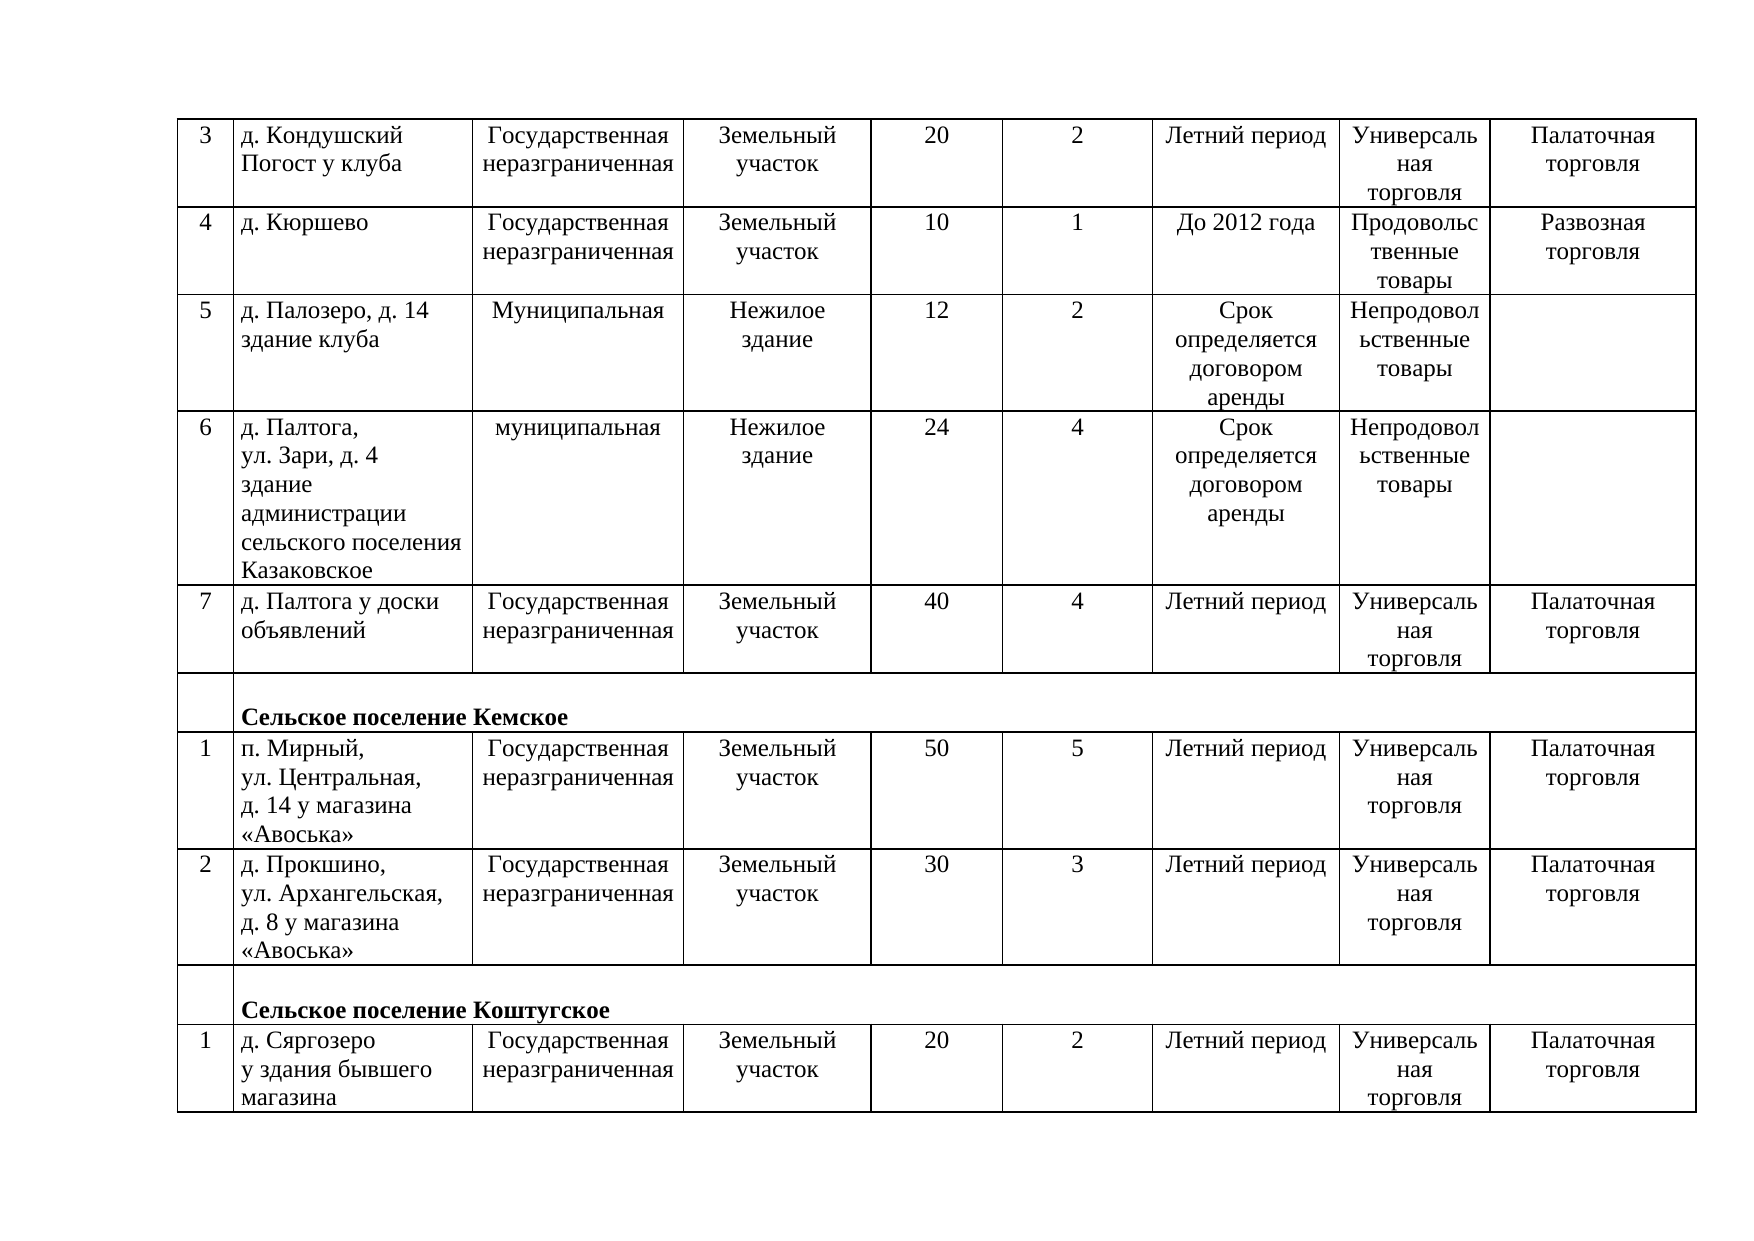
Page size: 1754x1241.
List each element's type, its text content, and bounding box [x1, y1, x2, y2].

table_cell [473, 1025, 683, 1111]
table_cell 2 [1003, 1025, 1152, 1111]
table_cell Универсальная торговля [1340, 733, 1489, 848]
table_cell Нежилое здание [684, 295, 870, 410]
table_cell Продовольственные товары [1340, 208, 1489, 294]
table_cell д. Палозеро, д. 14 здание клуба [234, 295, 472, 410]
table_cell 5 [178, 295, 233, 410]
table_cell д. Кюршево [234, 208, 472, 294]
table_cell муниципальная [473, 412, 683, 584]
table_cell Летний период [1153, 1025, 1339, 1111]
table_cell Нежилое здание [684, 412, 870, 584]
table_cell Государственная неразграниченная [473, 850, 683, 964]
table_cell До 2012 года [1153, 208, 1339, 294]
table_cell 4 [1003, 586, 1152, 672]
table_cell Земельный участок [684, 586, 870, 672]
table_cell 3 [1003, 850, 1152, 964]
table_cell 1 [1003, 208, 1152, 294]
table_cell д. Палтога у доски объявлений [234, 586, 472, 672]
table_cell 7 [178, 586, 233, 672]
table_cell Палаточная торговля [1491, 850, 1695, 964]
table_cell 30 [872, 850, 1002, 964]
table_cell Срок определяется договором аренды [1153, 412, 1339, 584]
table_cell д. Кондушский Погост у клуба [234, 120, 472, 206]
table_cell Непродовольственные товары [1340, 412, 1489, 584]
table_cell Летний период [1153, 733, 1339, 848]
table_cell Палаточная торговля [1491, 733, 1695, 848]
table_cell д. Прокшино, ул. Архангельская, д. 8 у магазина «Авоська» [234, 850, 472, 964]
table_cell 4 [1003, 412, 1152, 584]
table_cell Государственная неразграниченная [473, 733, 683, 848]
table_cell 20 [872, 1025, 1002, 1111]
table_cell Универсальная торговля [1340, 120, 1489, 206]
table_cell Земельный участок [684, 733, 870, 848]
table_cell Палаточная торговля [1491, 586, 1695, 672]
table_cell Земельный участок [684, 208, 870, 294]
table_cell 20 [872, 120, 1002, 206]
table_cell Универсальная торговля [1340, 586, 1489, 672]
table_cell [1491, 412, 1695, 584]
table_cell Земельный участок [684, 1025, 870, 1111]
table_cell Непродовольственные товары [1340, 295, 1489, 410]
table_cell 1 [178, 733, 233, 848]
table_cell 2 [1003, 295, 1152, 410]
table_cell Палаточная торговля [1491, 120, 1695, 206]
table_cell 1 [178, 1025, 233, 1111]
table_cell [1340, 1025, 1489, 1111]
table_cell 2 [178, 850, 233, 964]
table_cell 5 [1003, 733, 1152, 848]
table_cell 12 [872, 295, 1002, 410]
table_cell Универсальная торговля [1340, 850, 1489, 964]
table_cell Палаточная торговля [1491, 1025, 1695, 1111]
table_cell Сельское поселение Коштугское [234, 966, 1695, 1023]
table_cell Земельный участок [684, 120, 870, 206]
table_cell Срок определяется договором аренды [1153, 295, 1339, 410]
table_cell [178, 674, 233, 731]
table_cell 40 [872, 586, 1002, 672]
table_cell Государственная неразграниченная [473, 586, 683, 672]
table_cell Летний период [1153, 586, 1339, 672]
table_cell 3 [178, 120, 233, 206]
table_cell Муниципальная [473, 295, 683, 410]
table_cell [1491, 295, 1695, 410]
table_cell 50 [872, 733, 1002, 848]
table_cell Сельское поселение Кемское [234, 674, 1695, 731]
table_cell Государственная неразграниченная [473, 120, 683, 206]
table_cell 24 [872, 412, 1002, 584]
table_cell 10 [872, 208, 1002, 294]
table_cell д. Палтога, ул. Зари, д. 4 здание администрации сельского поселения Казаковское [234, 412, 472, 584]
table_cell Государственная неразграниченная [473, 208, 683, 294]
table_cell Земельный участок [684, 850, 870, 964]
table_cell Развозная торговля [1491, 208, 1695, 294]
table_cell Летний период [1153, 120, 1339, 206]
table_cell д. Сяргозеро у здания бывшего магазина [234, 1025, 472, 1111]
table_cell [178, 966, 233, 1023]
table_cell 6 [178, 412, 233, 584]
table_cell п. Мирный, ул. Центральная, д. 14 у магазина «Авоська» [234, 733, 472, 848]
table_cell Летний период [1153, 850, 1339, 964]
table_cell 2 [1003, 120, 1152, 206]
table_cell 4 [178, 208, 233, 294]
